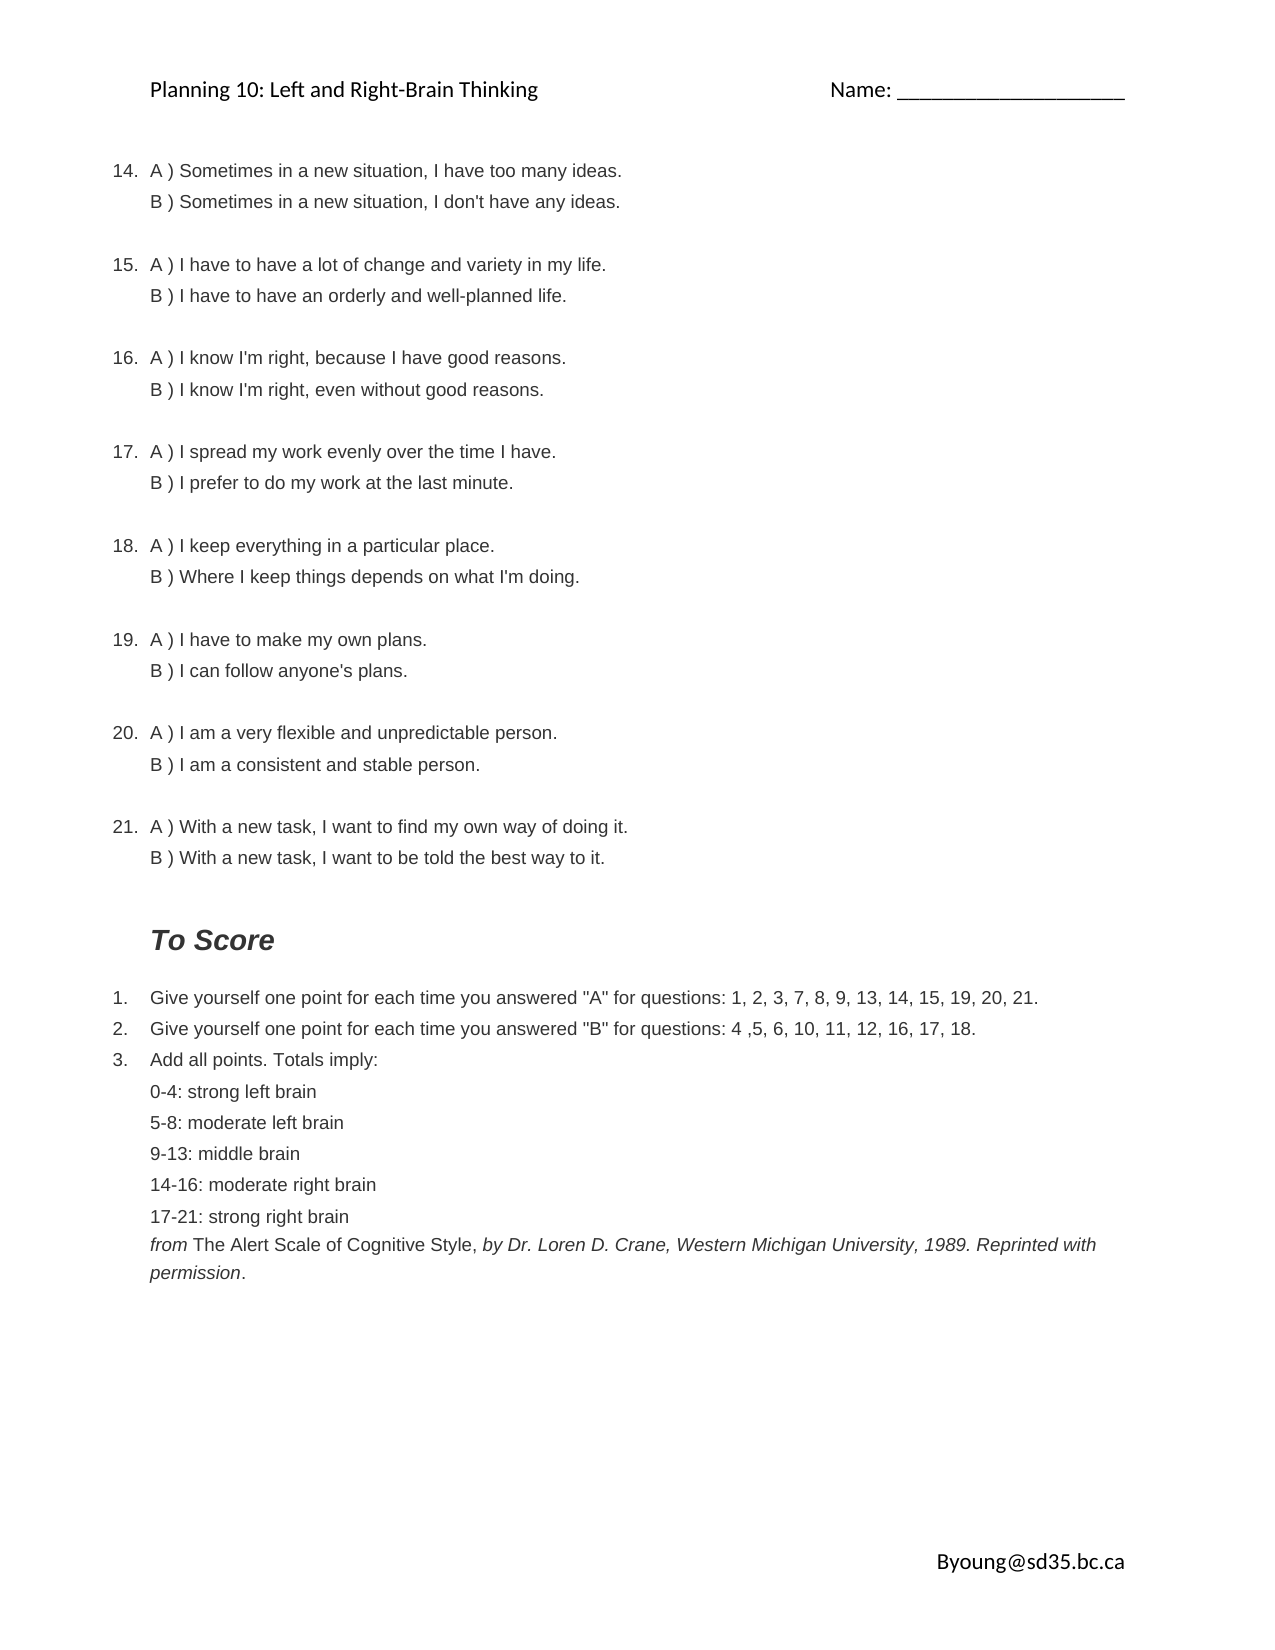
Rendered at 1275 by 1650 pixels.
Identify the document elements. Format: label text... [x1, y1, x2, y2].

list Add all points. Totals imply: 0-4: strong left brain 5-8: moderate left brain 9-13: middle brain 14-16: moderate right brain 17-21: strong right brain [112, 1039, 1125, 1227]
list A ) I have to have a lot of change and variety in my life. B ) I have to have an orderly and well-planned life. [112, 244, 1125, 337]
list A ) I keep everything in a particular place. B ) Where I keep things depends on what I'm doing. [112, 525, 1125, 619]
list A ) I spread my work evenly over the time I have. B ) I prefer to do my work at the last minute. [112, 431, 1125, 525]
list Give yourself one point for each time you answered "B" for questions: 4 ,5, 6, 10, 11, 12, 16, 17, 18. [112, 1008, 1125, 1039]
text from The Alert Scale of Cognitive Style, by Dr. Loren D. Crane, Western Michigan University, 1989. Reprinted with permission. [150, 1227, 1125, 1283]
list A ) I have to make my own plans. B ) I can follow anyone's plans. [112, 619, 1125, 712]
list A ) With a new task, I want to find my own way of doing it. B ) With a new task, I want to be told the best way to it. [112, 806, 1125, 869]
subtitle To Score [150, 884, 1125, 956]
list A ) Sometimes in a new situation, I have too many ideas. B ) Sometimes in a new situation, I don't have any ideas. [112, 150, 1125, 244]
list Give yourself one point for each time you answered "A" for questions: 1, 2, 3, 7, 8, 9, 13, 14, 15, 19, 20, 21. [112, 977, 1125, 1008]
list A ) I know I'm right, because I have good reasons. B ) I know I'm right, even without good reasons. [112, 337, 1125, 431]
list A ) I am a very flexible and unpredictable person. B ) I am a consistent and stable person. [112, 712, 1125, 806]
